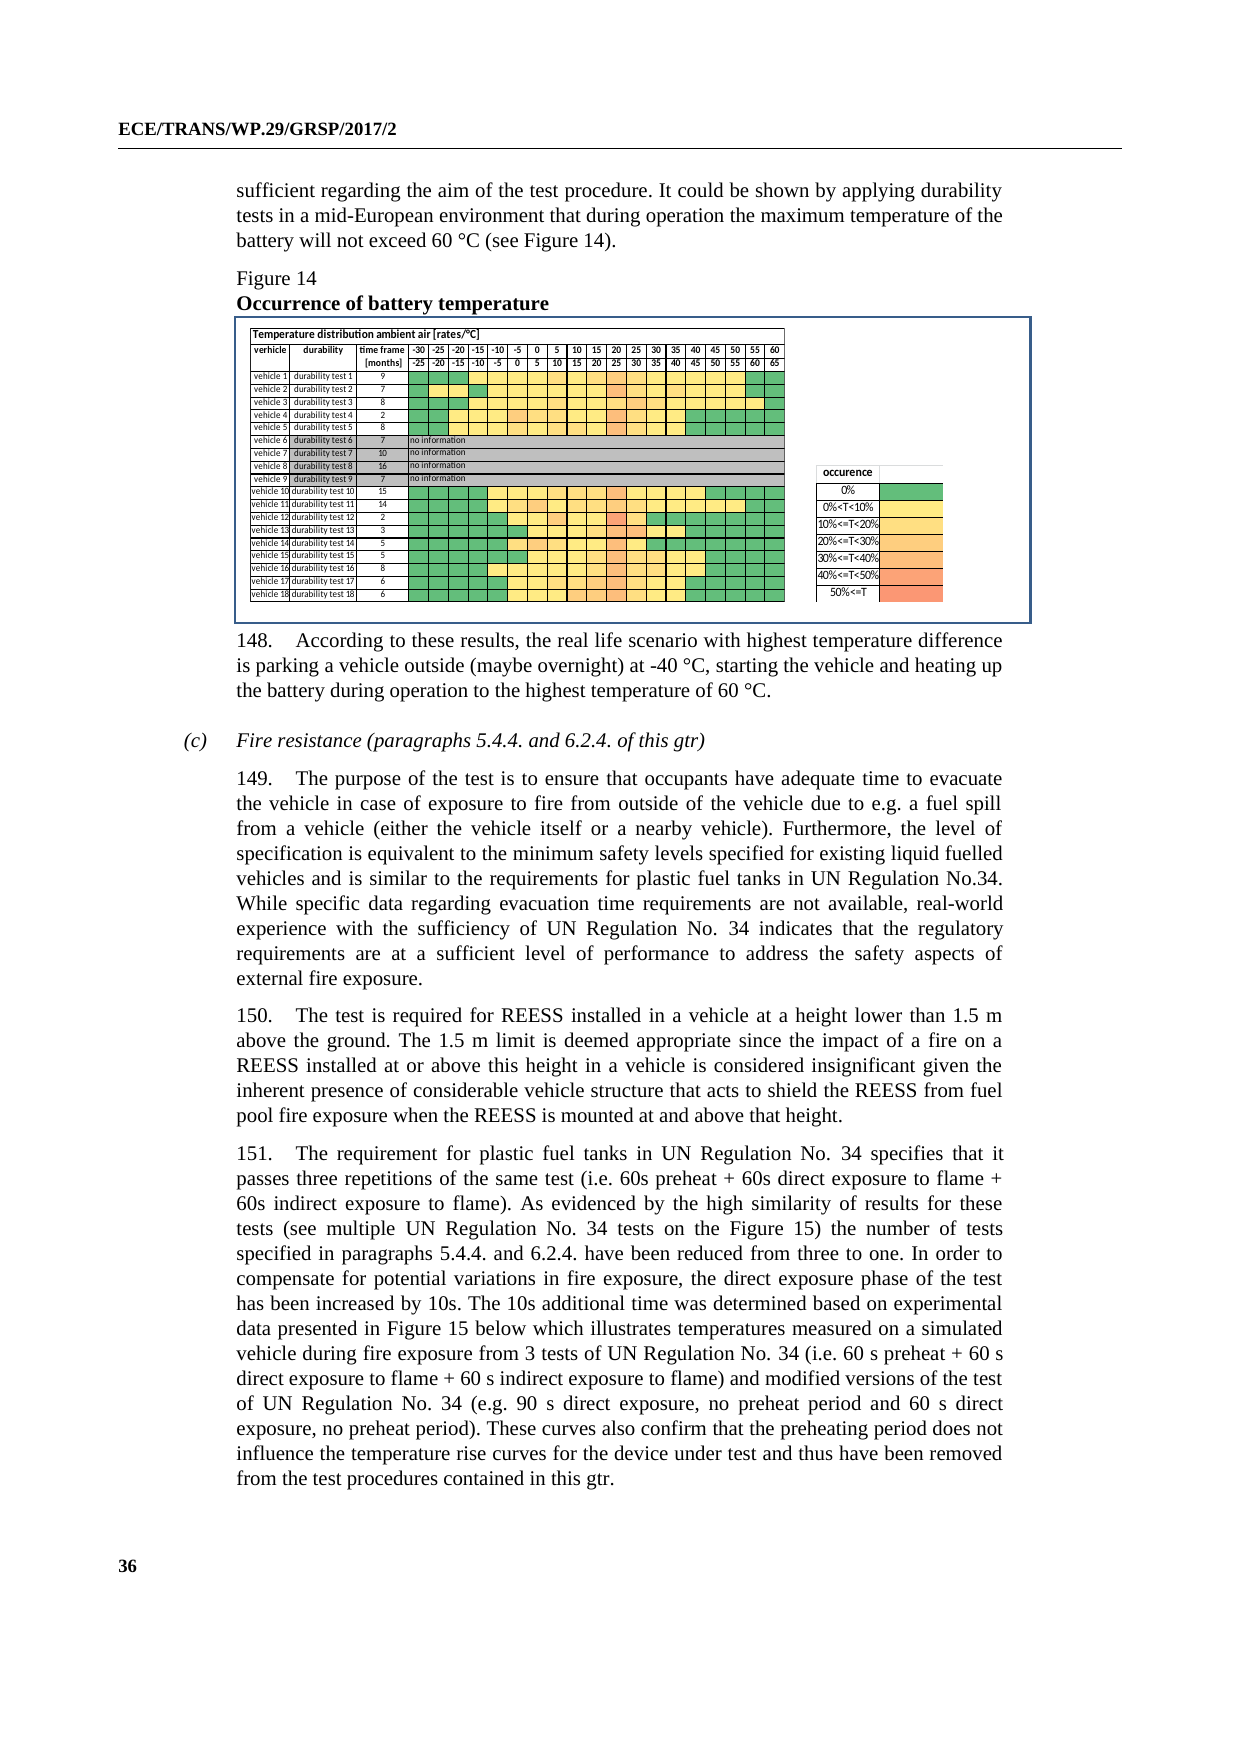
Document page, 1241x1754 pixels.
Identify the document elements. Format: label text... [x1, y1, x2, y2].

text Occurrence of battery temperature [236, 290, 1004, 315]
text 151. The requirement for plastic fuel tanks in UN Regulation No. 34 specifies that it passes three repetitions of the same test (i.e. 60s preheat + 60s direct exposure to flame + 60s indirect exposure to flame). As evidenced by the high similarity of results for these tests (see multiple UN Regulation No. 34 tests on the Figure 15) the number of tests specified in paragraphs 5.4.4. and 6.2.4. have been reduced from three to one. In order to compensate for potential variations in fire exposure, the direct exposure phase of the test has been increased by 10s. The 10s additional time was determined based on experimental data presented in Figure 15 below which illustrates temperatures measured on a simulated vehicle during fire exposure from 3 tests of UN Regulation No. 34 (i.e. 60 s preheat + 60 s direct exposure to flame + 60 s indirect exposure to flame) and modified versions of the test of UN Regulation No. 34 (e.g. 90 s direct exposure, no preheat period and 60 s direct exposure, no preheat period). These curves also confirm that the preheating period does not influence the temperature rise curves for the device under test and thus have been removed from the test procedures contained in this gtr. [236, 1140, 1004, 1490]
text 149. The purpose of the test is to ensure that occupants have adequate time to evacuate the vehicle in case of exposure to fire from outside of the vehicle due to e.g. a fuel spill from a vehicle (either the vehicle itself or a nearby vehicle). Furthermore, the level of specification is equivalent to the minimum safety levels specified for existing liquid fuelled vehicles and is similar to the requirements for plastic fuel tanks in UN Regulation No.34. While specific data regarding evacuation time requirements are not available, real-world experience with the sufficiency of UN Regulation No. 34 indicates that the regulatory requirements are at a sufficient level of performance to address the safety aspects of external fire exposure. [236, 765, 1004, 990]
text 150. The test is required for REESS installed in a vehicle at a height lower than 1.5 m above the ground. The 1.5 m limit is deemed appropriate since the impact of a fire on a REESS installed at or above this height in a vehicle is considered insignificant given the inherent presence of considerable vehicle structure that acts to shield the REESS from fuel pool fire exposure when the REESS is mounted at and above that height. [236, 1002, 1004, 1127]
text (c) Fire resistance (paragraphs 5.4.4. and 6.2.4. of this gtr) [118, 727, 1004, 752]
text Figure 14 [236, 265, 1004, 290]
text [236, 177, 1004, 252]
text 148. According to these results, the real life scenario with highest temperature difference is parking a vehicle outside (maybe overnight) at -40 °C, starting the vehicle and heating up the battery during operation to the highest temperature of 60 °C. [236, 627, 1004, 702]
